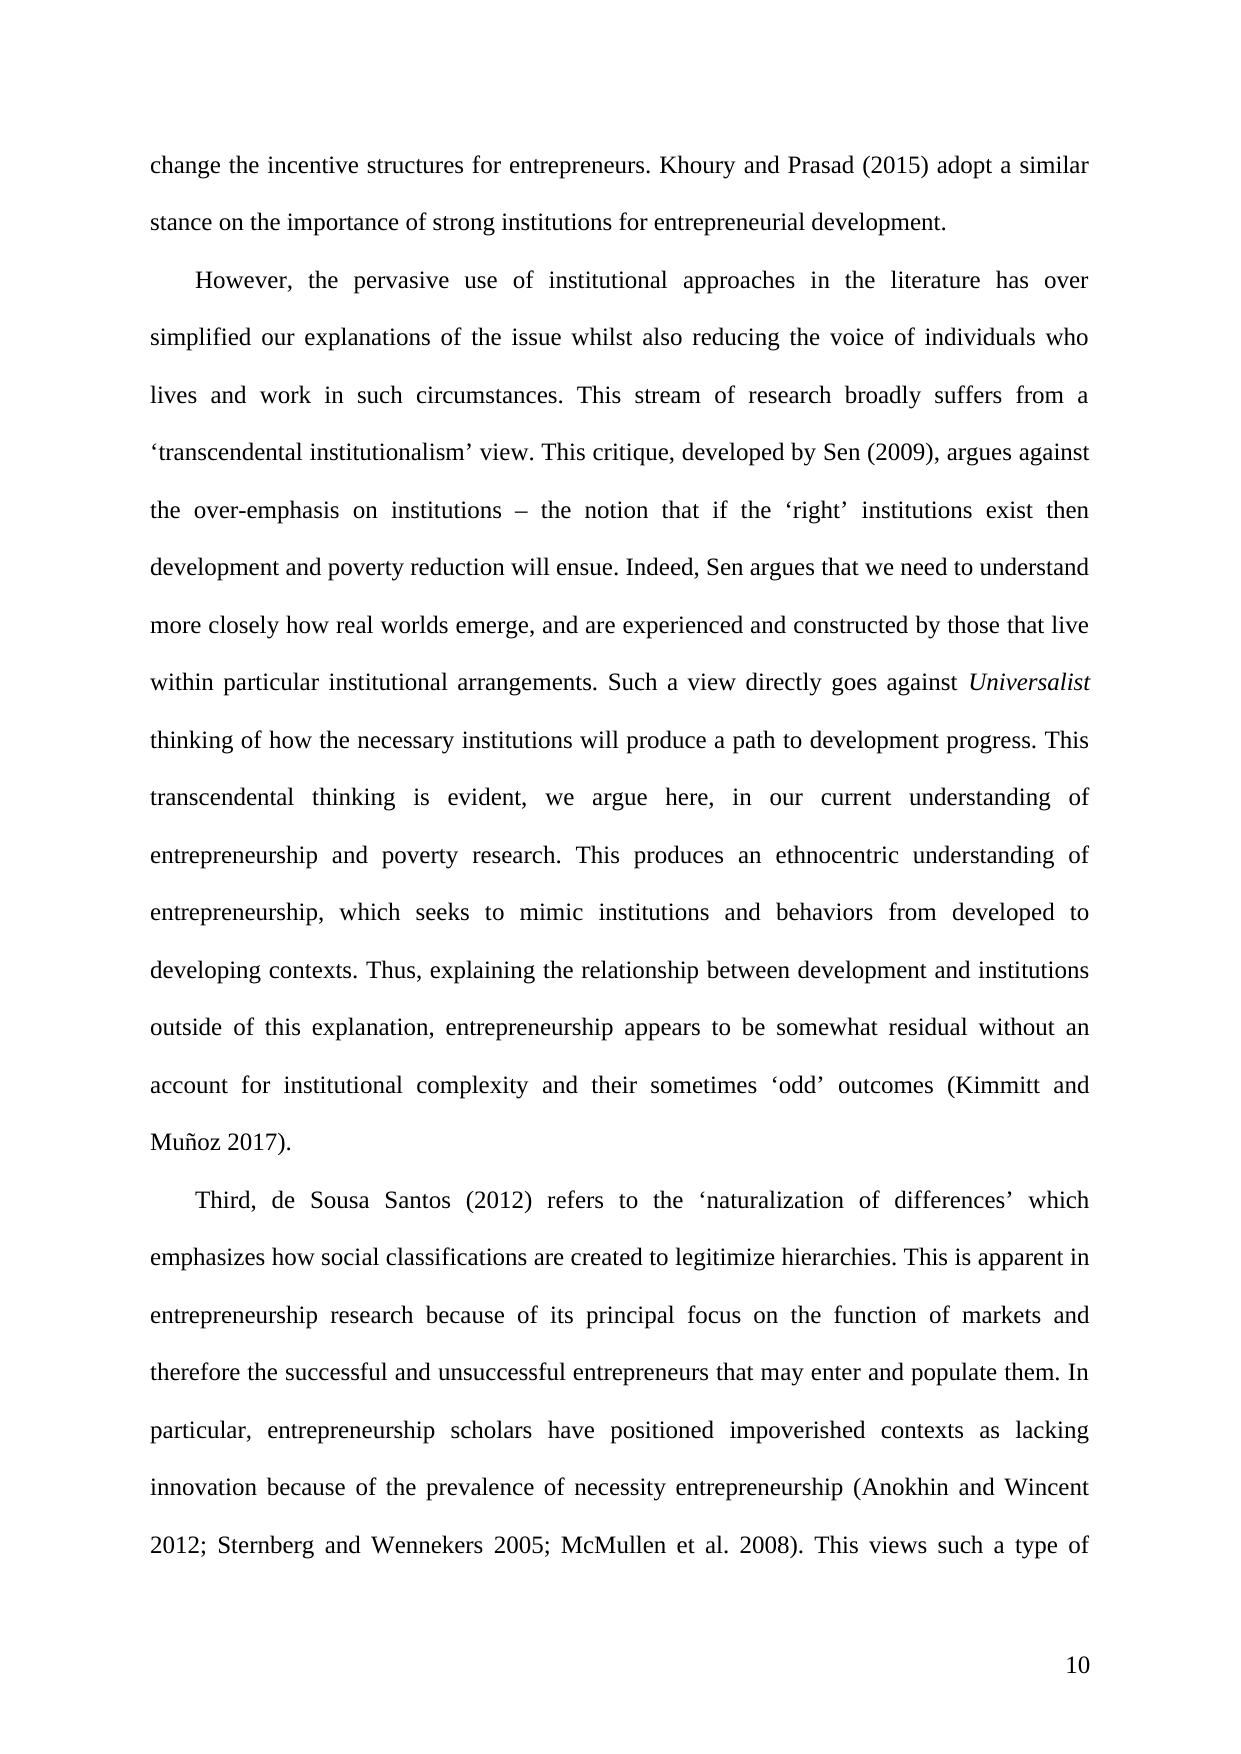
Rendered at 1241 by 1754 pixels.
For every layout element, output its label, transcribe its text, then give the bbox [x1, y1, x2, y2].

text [150, 150, 1090, 236]
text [150, 1185, 1090, 1559]
text However, the pervasive use of institutional approaches in the literature has over simplified our explanations of the issue whilst also reducing the voice of individuals who lives and work in such circumstances. This stream of research broadly suffers from a ‘transcendental institutionalism’ view. This critique, developed by Sen (2009), argues against the over-emphasis on institutions – the notion that if the ‘right’ institutions exist then development and poverty reduction will ensue. Indeed, Sen argues that we need to understand more closely how real worlds emerge, and are experienced and constructed by those that live within particular institutional arrangements. Such a view directly goes against Universalist thinking of how the necessary institutions will produce a path to development progress. This transcendental thinking is evident, we argue here, in our current understanding of entrepreneurship and poverty research. This produces an ethnocentric understanding of entrepreneurship, which seeks to mimic institutions and behaviors from developed to developing contexts. Thus, explaining the relationship between development and institutions outside of this explanation, entrepreneurship appears to be somewhat residual without an account for institutional complexity and their sometimes ‘odd’ outcomes (Kimmitt and Muñoz 2017). [150, 265, 1090, 1156]
